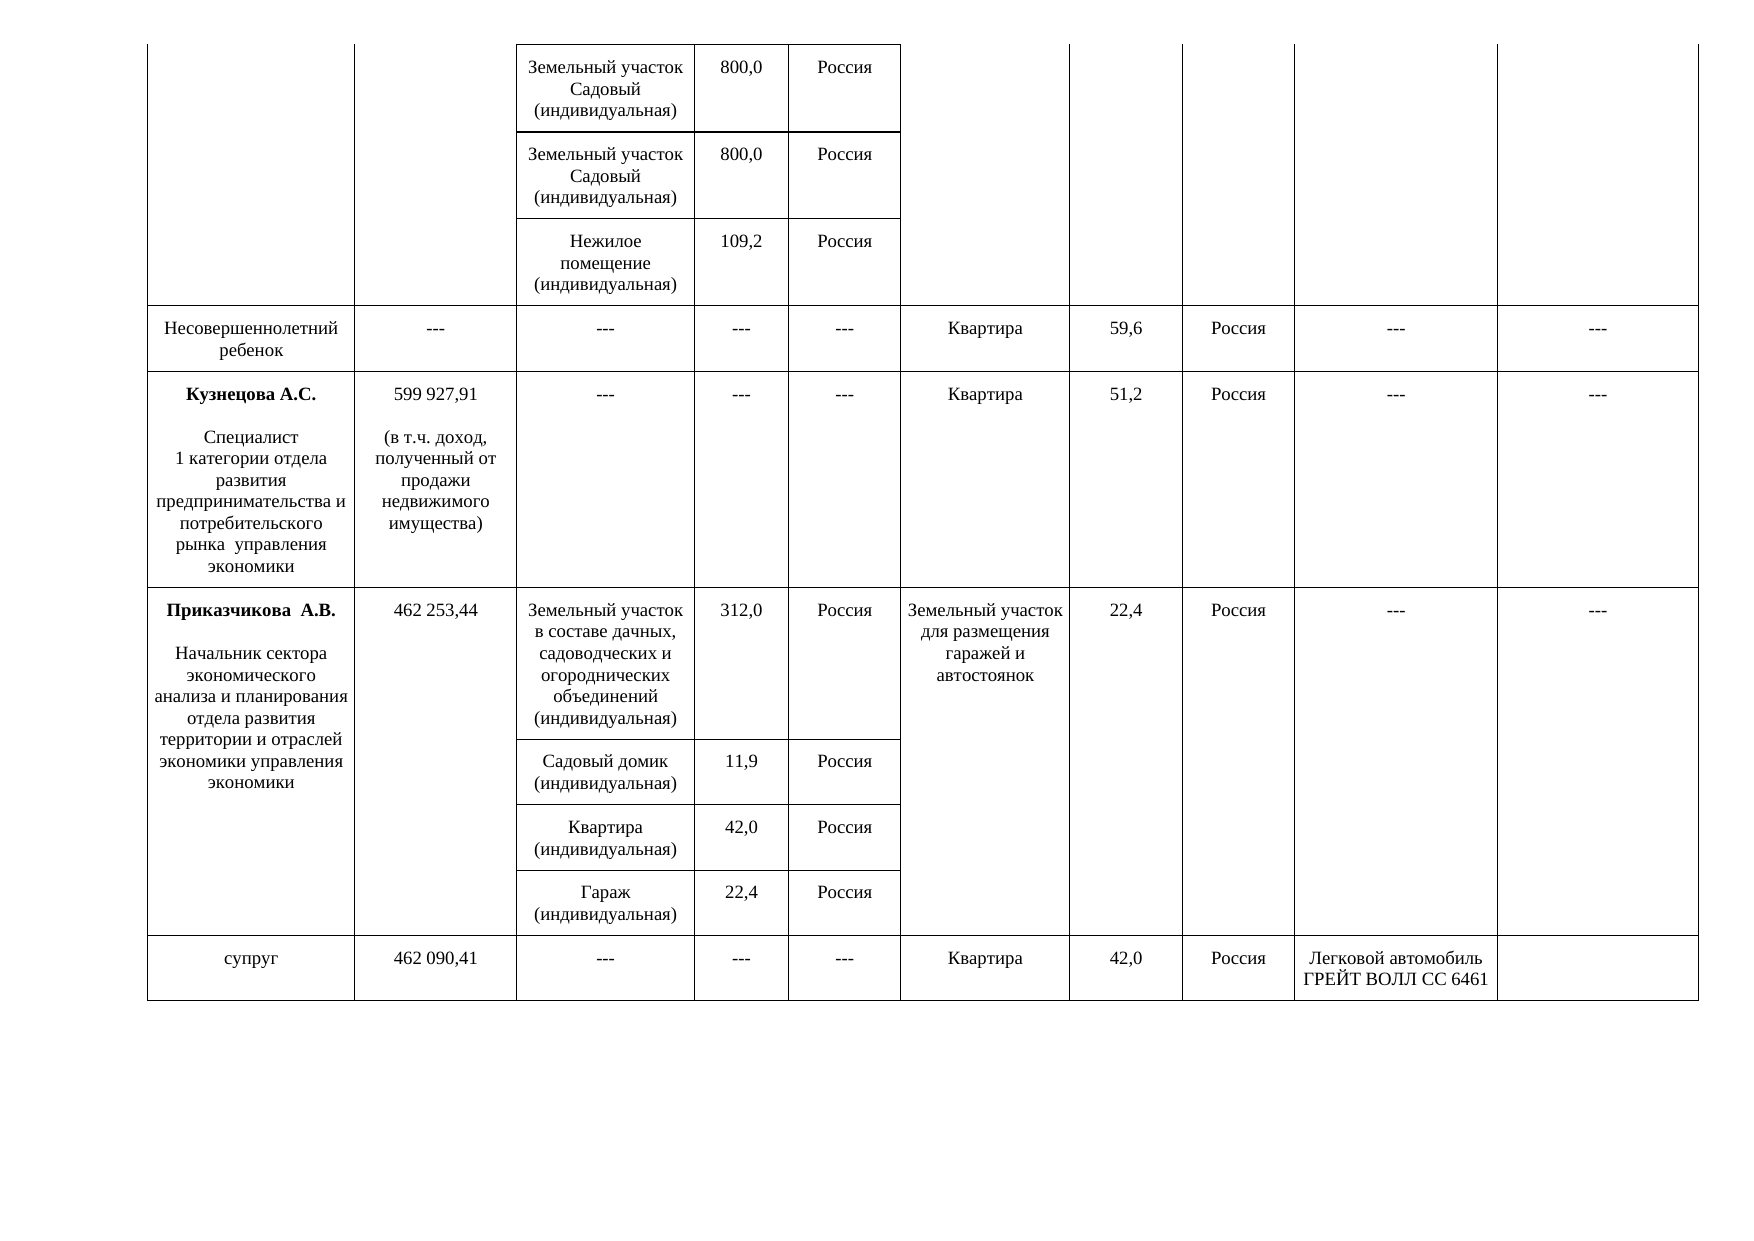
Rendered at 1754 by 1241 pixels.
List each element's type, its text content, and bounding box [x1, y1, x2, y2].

table_cell --- [1498, 372, 1698, 587]
table_cell Россия [789, 588, 900, 739]
table_cell --- [1498, 588, 1698, 935]
table_cell --- [355, 306, 516, 371]
table_cell --- [695, 936, 788, 1000]
table_cell Россия [1183, 936, 1294, 1000]
table_cell 42,0 [1070, 936, 1182, 1000]
table_cell 109,2 [695, 219, 788, 305]
table_cell Россия [789, 45, 900, 131]
table_cell 51,2 [1070, 372, 1182, 587]
table_cell 800,0 [695, 45, 788, 131]
table_cell [1498, 936, 1698, 1000]
table_cell Россия [789, 740, 900, 804]
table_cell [1295, 936, 1497, 1000]
table_cell Приказчикова А.В. Начальник сектора экономического анализа и планирования отдела развития территории и отраслей экономики управления экономики [148, 588, 354, 935]
table_cell Нежилое помещение (индивидуальная) [517, 219, 694, 305]
table_cell Земельный участок для размещения гаражей и автостоянок [901, 588, 1069, 935]
table_cell Россия [1183, 588, 1294, 935]
table_cell Россия [789, 805, 900, 869]
table_cell Квартира [901, 306, 1069, 371]
table_cell Россия [1183, 372, 1294, 587]
table_cell Несовершеннолетний ребенок [148, 306, 354, 371]
table_cell 22,4 [695, 871, 788, 935]
table_cell Квартира [901, 936, 1069, 1000]
table_cell --- [789, 306, 900, 371]
table_cell 599 927,91 (в т.ч. доход, полученный от продажи недвижимого имущества) [355, 372, 516, 587]
table_cell --- [1295, 372, 1497, 587]
table_cell Земельный участок Садовый (индивидуальная) [517, 45, 694, 131]
table_cell Земельный участок в составе дачных, садоводческих и огороднических объединений (индивидуальная) [517, 588, 694, 739]
table_cell 462 090,41 [355, 936, 516, 1000]
table_cell --- [1295, 588, 1497, 935]
table_cell Квартира [901, 372, 1069, 587]
table_cell Россия [789, 871, 900, 935]
table_cell --- [1498, 306, 1698, 371]
table_cell Кузнецова А.С. Специалист 1 категории отдела развития предпринимательства и потребительского рынка управления экономики [148, 372, 354, 587]
table_cell --- [1295, 306, 1497, 371]
table_cell 312,0 [695, 588, 788, 739]
table_cell --- [695, 372, 788, 587]
table_cell 22,4 [1070, 588, 1182, 935]
table_cell 462 253,44 [355, 588, 516, 935]
table_cell 11,9 [695, 740, 788, 804]
table_cell --- [517, 372, 694, 587]
table_cell Земельный участок Садовый (индивидуальная) [517, 133, 694, 218]
table_cell Россия [789, 133, 900, 218]
table_cell Садовый домик (индивидуальная) [517, 740, 694, 804]
table_cell --- [517, 936, 694, 1000]
table_cell Гараж (индивидуальная) [517, 871, 694, 935]
table_cell --- [789, 936, 900, 1000]
table_cell супруг [148, 936, 354, 1000]
table_cell --- [789, 372, 900, 587]
table_cell 59,6 [1070, 306, 1182, 371]
table_cell --- [695, 306, 788, 371]
table_cell 800,0 [695, 133, 788, 218]
table_cell Россия [1183, 306, 1294, 371]
table_cell Квартира (индивидуальная) [517, 805, 694, 869]
table_cell Россия [789, 219, 900, 305]
table_cell 42,0 [695, 805, 788, 869]
table_cell --- [517, 306, 694, 371]
